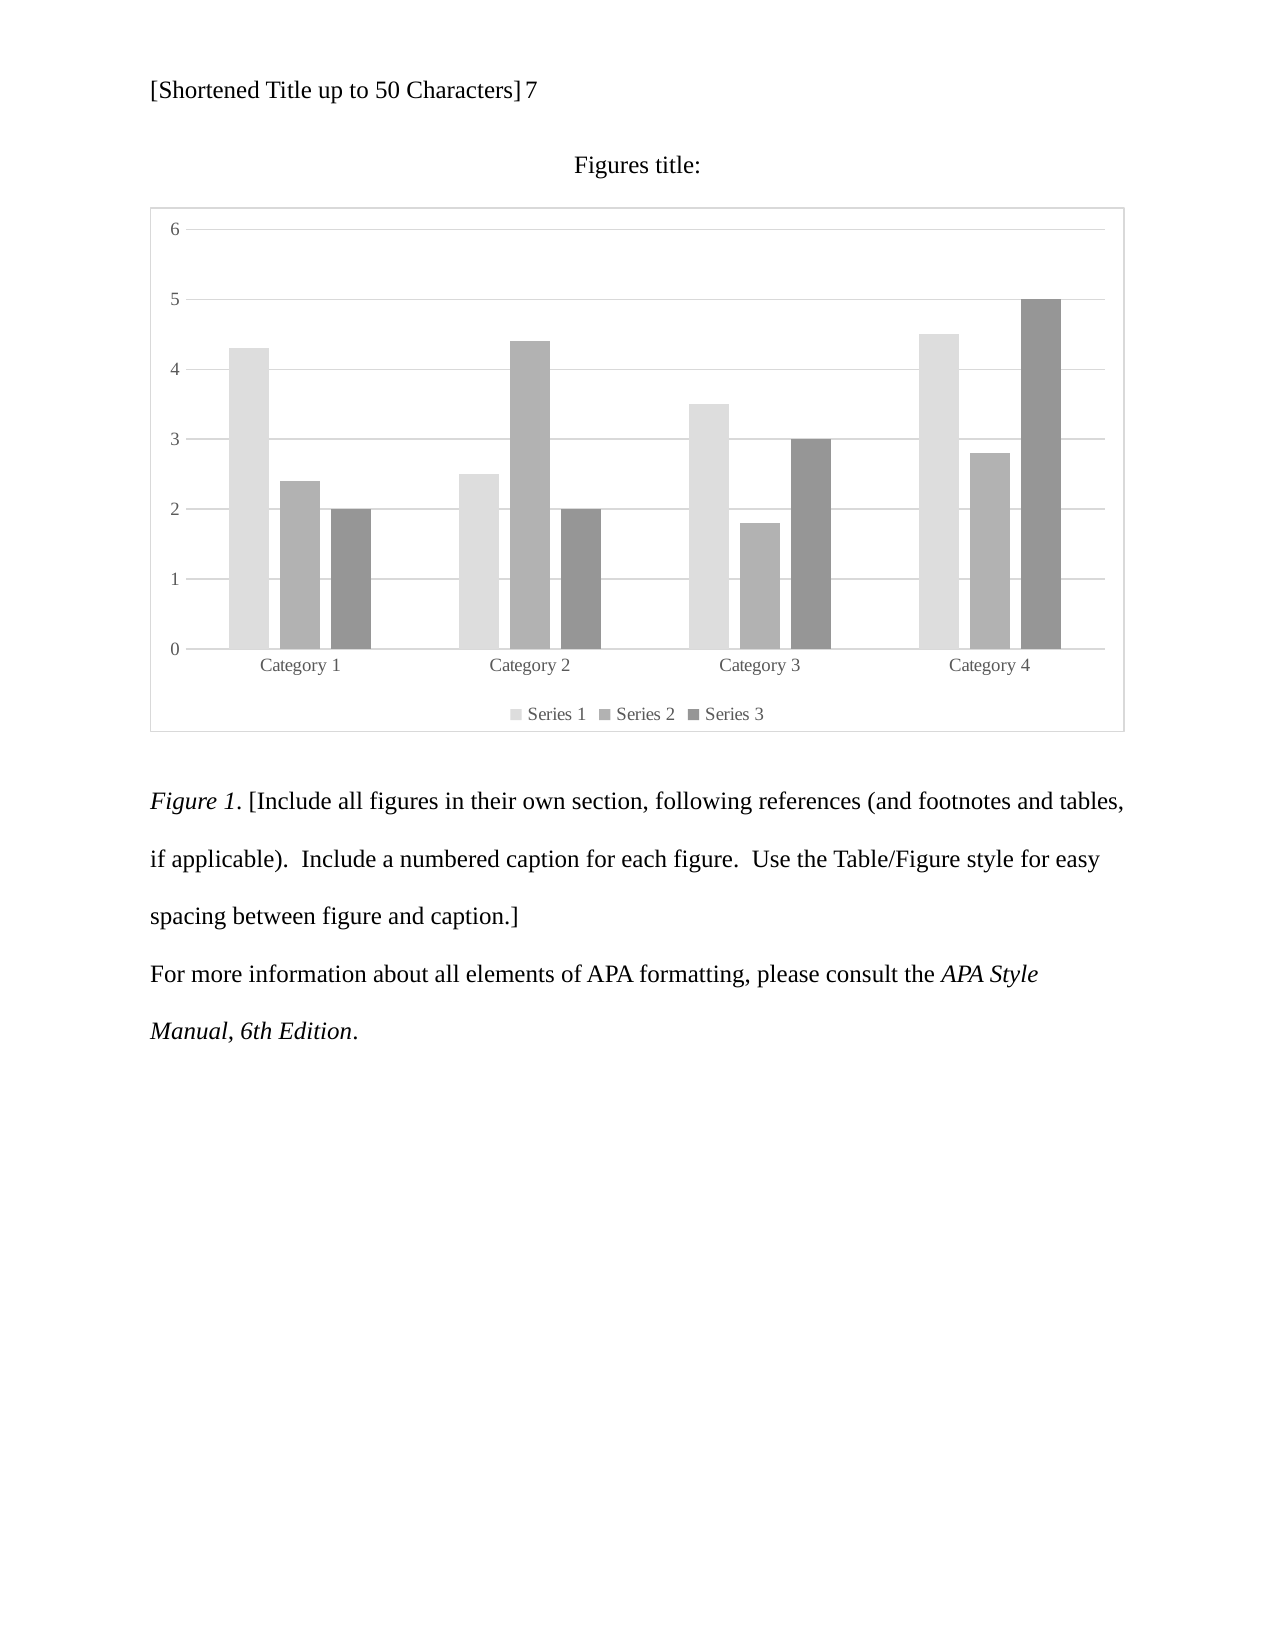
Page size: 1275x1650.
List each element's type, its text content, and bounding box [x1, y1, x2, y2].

text Figure 1. [150, 786, 1125, 930]
text For more information about all elements of APA formatting, please consult the APA Style Manual, 6th Edition. [150, 959, 1125, 1045]
